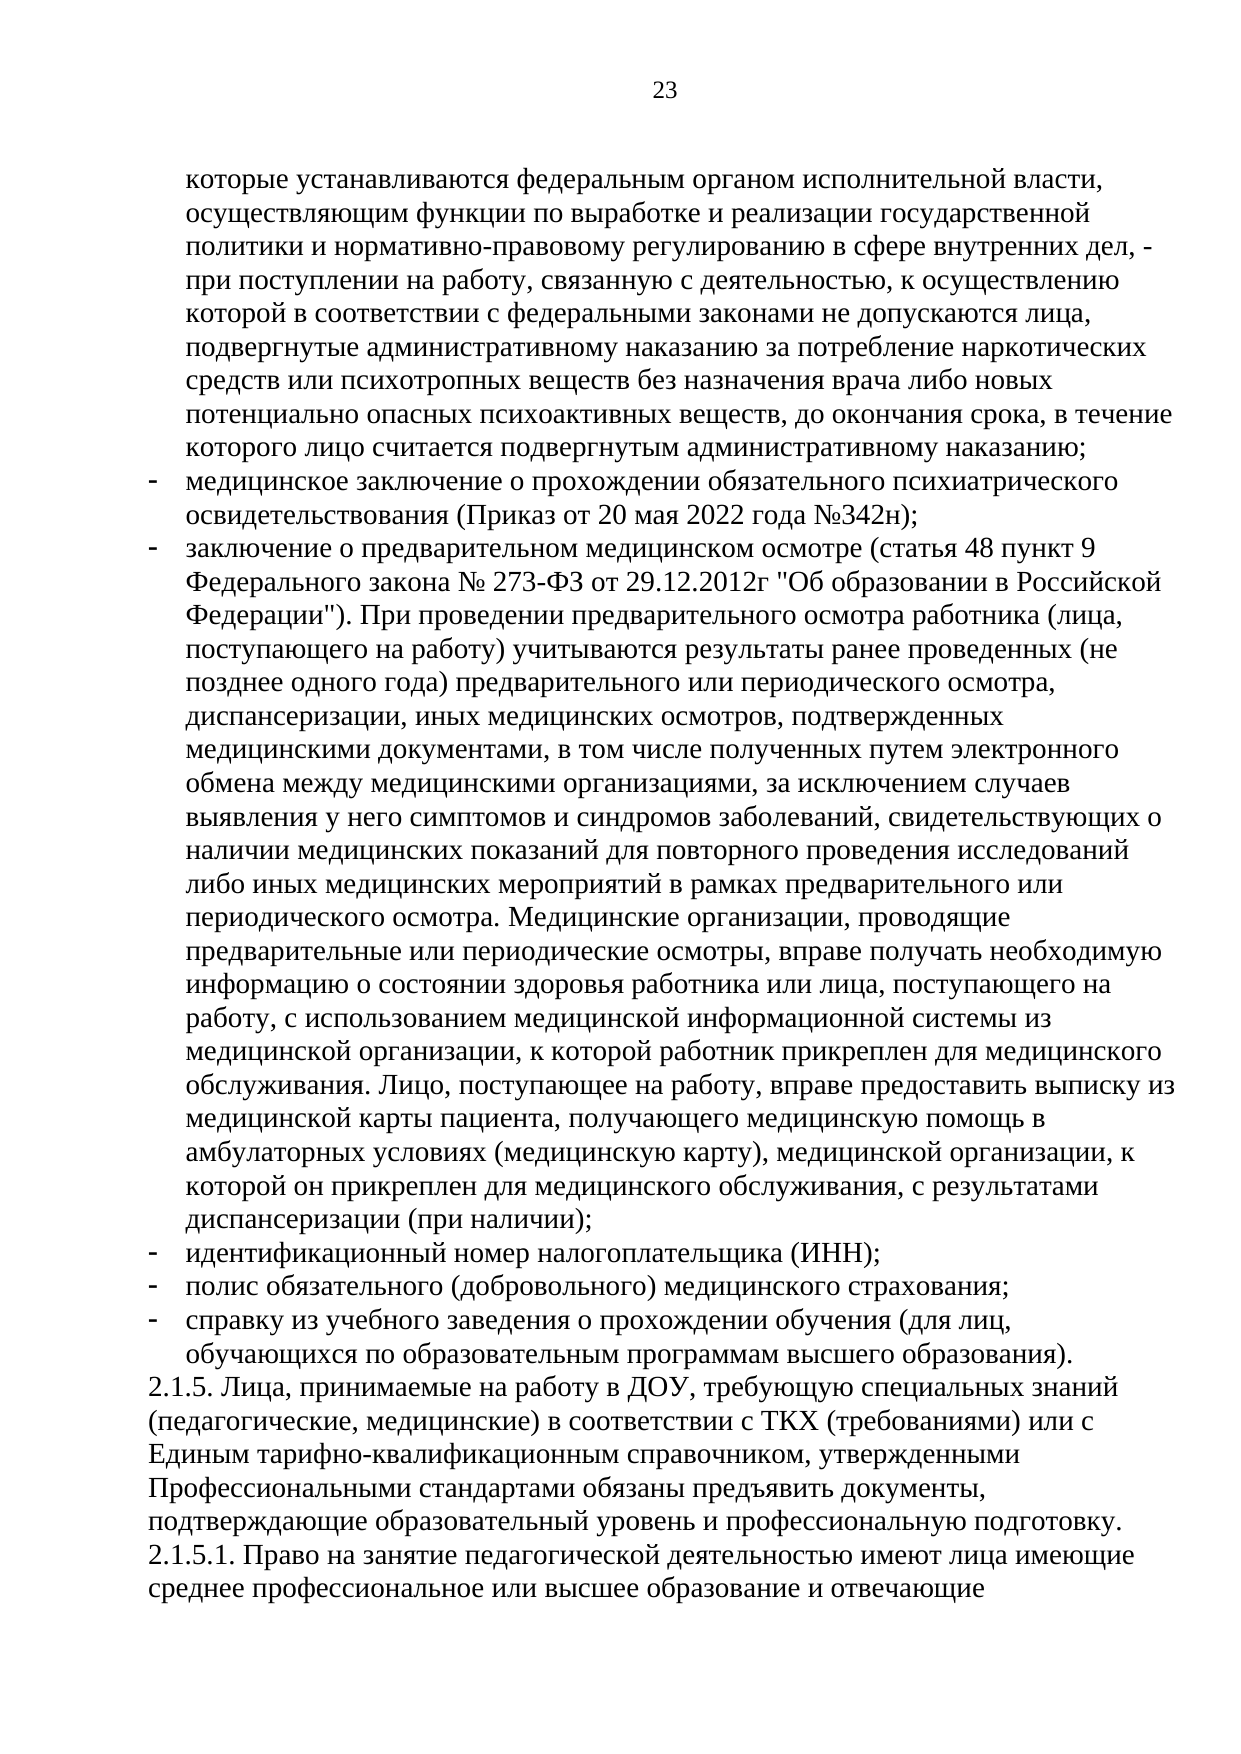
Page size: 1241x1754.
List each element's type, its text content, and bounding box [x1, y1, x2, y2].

list идентификационный номер налогоплательщика (ИНН); [148, 1235, 1182, 1268]
list справку из учебного заведения о прохождении обучения (для лиц, обучающихся по образовательным программам высшего образования). [148, 1302, 1182, 1369]
text 2.1.5. Лица, принимаемые на работу в ДОУ, требующую специальных знаний (педагогические, медицинские) в соответствии с ТКХ (требованиями) или с Единым тарифно-квалификационным справочником, утвержденными Профессиональными стандартами обязаны предъявить документы, подтверждающие образовательный уровень и профессиональную подготовку. [148, 1369, 1182, 1537]
list полис обязательного (добровольного) медицинского страхования; [148, 1268, 1182, 1302]
list медицинское заключение о прохождении обязательного психиатрического освидетельствования (Приказ от 20 мая 2022 года №342н); [148, 463, 1182, 530]
list заключение о предварительном медицинском осмотре (статья 48 пункт 9 Федерального закона № 273-ФЗ от 29.12.2012г "Об образовании в Российской Федерации"). При проведении предварительного осмотра работника (лица, поступающего на работу) учитываются результаты ранее проведенных (не позднее одного года) предварительного или периодического осмотра, диспансеризации, иных медицинских осмотров, подтвержденных медицинскими документами, в том числе полученных путем электронного обмена между медицинскими организациями, за исключением случаев выявления у него симптомов и синдромов заболеваний, свидетельствующих о наличии медицинских показаний для повторного проведения исследований либо иных медицинских мероприятий в рамках предварительного или периодического осмотра. Медицинские организации, проводящие предварительные или периодические осмотры, вправе получать необходимую информацию о состоянии здоровья работника или лица, поступающего на работу, с использованием медицинской информационной системы из медицинской организации, к которой работник прикреплен для медицинского обслуживания. Лицо, поступающее на работу, вправе предоставить выписку из медицинской карты пациента, получающего медицинскую помощь в амбулаторных условиях (медицинскую карту), медицинской организации, к которой он прикреплен для медицинского обслуживания, с результатами диспансеризации (при наличии); [148, 530, 1182, 1235]
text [148, 1537, 1182, 1604]
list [148, 161, 1182, 463]
